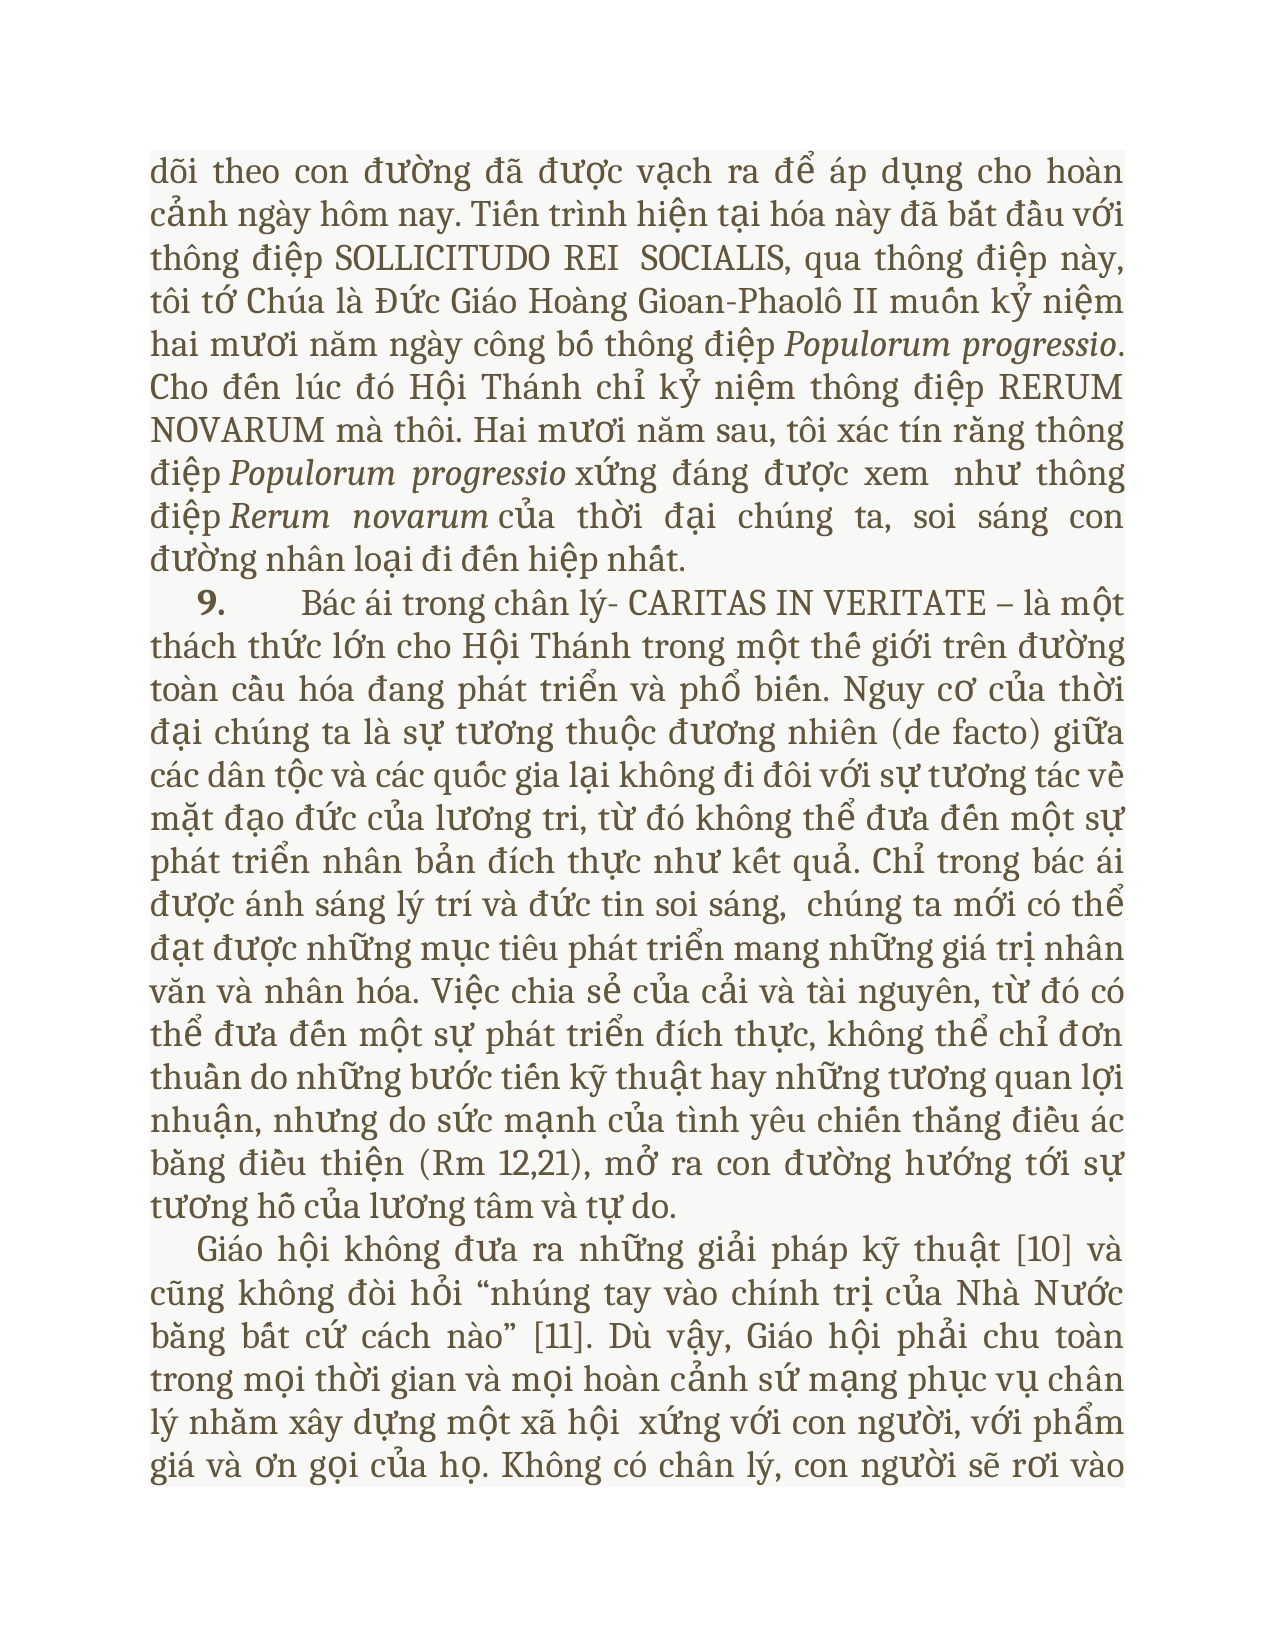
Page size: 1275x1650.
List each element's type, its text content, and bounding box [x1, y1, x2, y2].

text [150, 150, 1125, 581]
text 9. Bác ái trong chân lý- CARITAS IN VERITATE – là một thách thức lớn cho Hội Thánh trong một thế giới trên đường toàn cầu hóa đang phát triển và phổ biến. Nguy cơ của thời đại chúng ta là sự tương thuộc đương nhiên (de facto) giữa các dân tộc và các quốc gia lại không đi đôi với sự tương tác về mặt đạo đức của lương tri, từ đó không thể đưa đến một sự phát triển nhân bản đích thực như kết quả. Chỉ trong bác ái được ánh sáng lý trí và đức tin soi sáng, chúng ta mới có thể đạt được những mục tiêu phát triển mang những giá trị nhân văn và nhân hóa. Việc chia sẻ của cải và tài nguyên, từ đó có thể đưa đến một sự phát triển đích thực, không thể chỉ đơn thuần do những bước tiến kỹ thuật hay những tương quan lợi nhuận, nhưng do sức mạnh của tình yêu chiến thắng điều ác bằng điều thiện (Rm 12,21), mở ra con đường hướng tới sự tương hỗ của lương tâm và tự do. [150, 581, 1125, 1228]
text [150, 1228, 1125, 1487]
